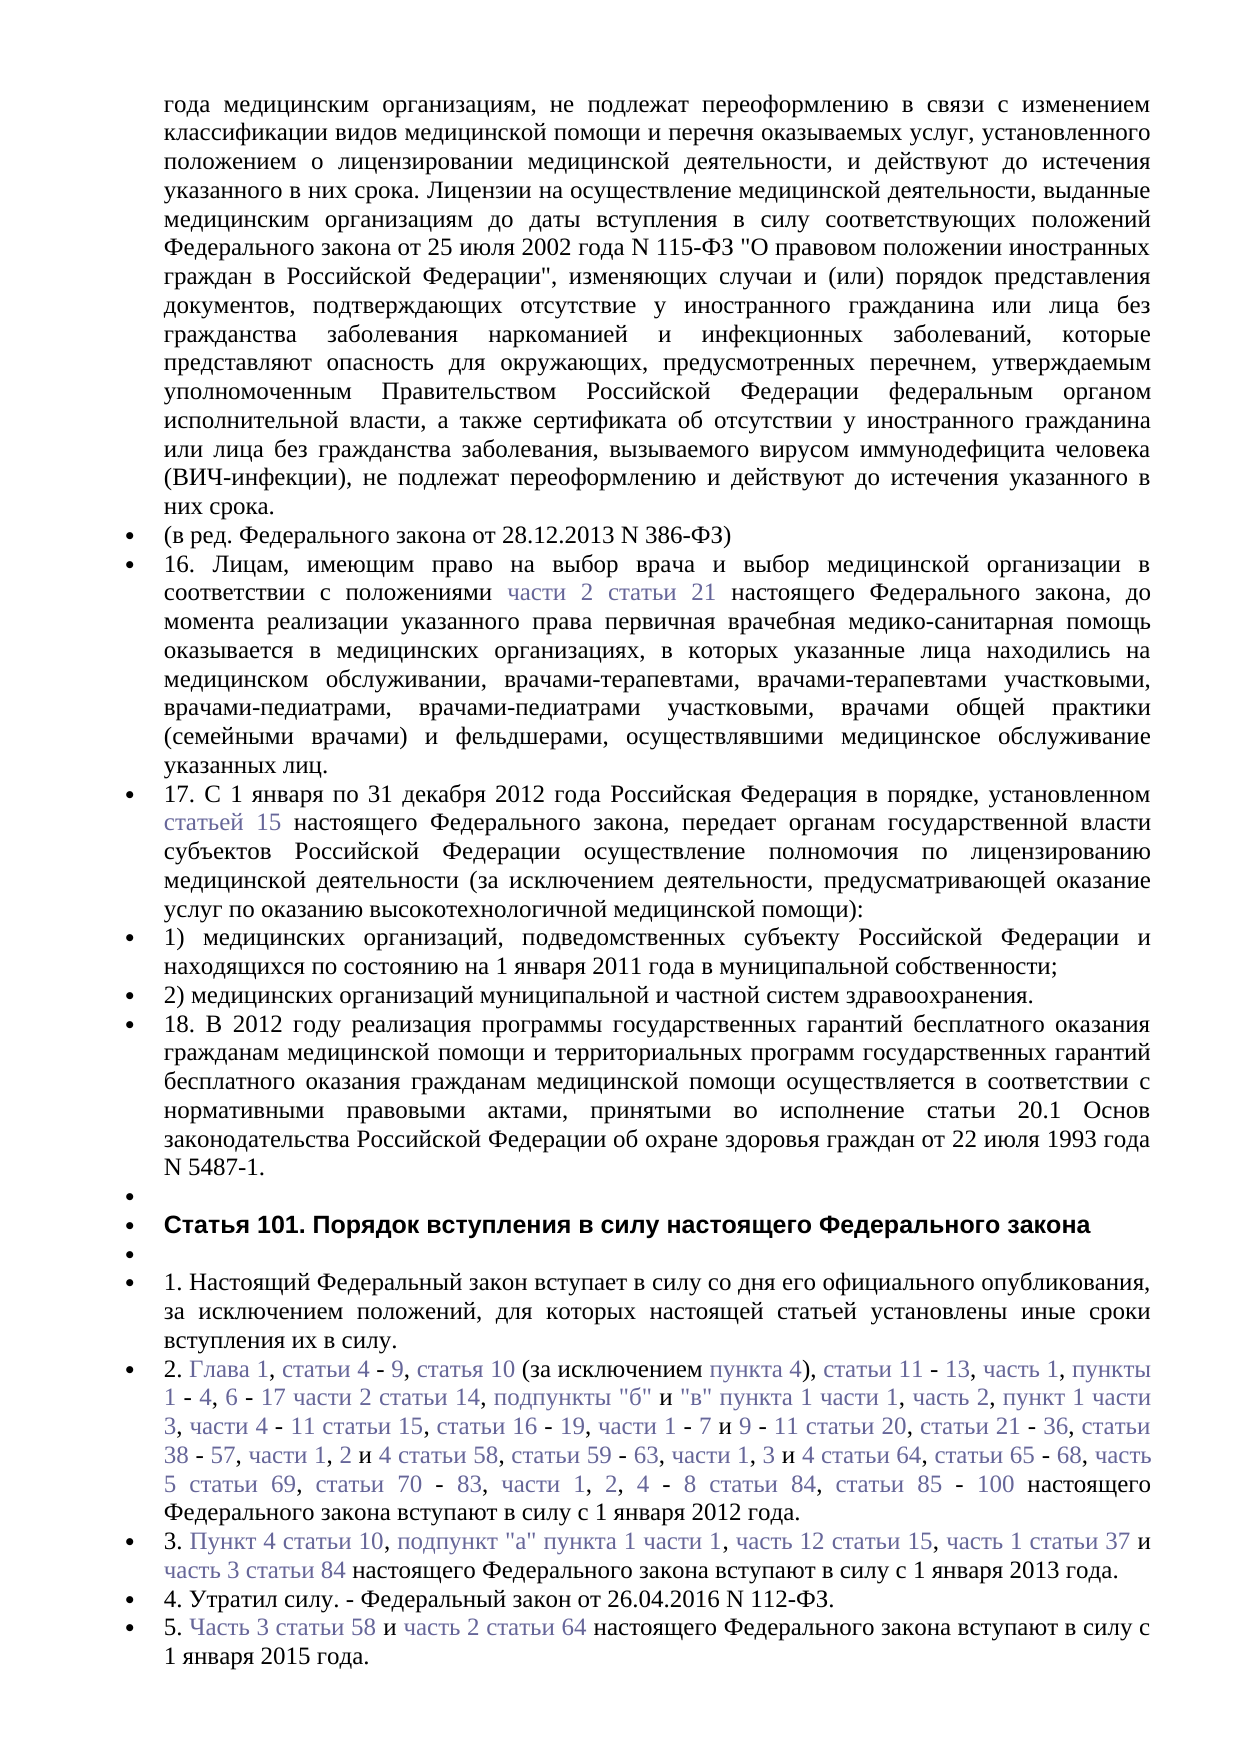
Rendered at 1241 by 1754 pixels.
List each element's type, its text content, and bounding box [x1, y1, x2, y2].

list 2) медицинских организаций муниципальной и частной систем здравоохранения. [126, 980, 1152, 1009]
list 3. Пункт 4 статьи 10, подпункт "а" пункта 1 части 1, часть 12 статьи 15, часть 1 статьи 37 и часть 3 статьи 84 настоящего Федерального закона вступают в силу с 1 января 2013 года. [126, 1526, 1152, 1584]
list 2. Глава 1, статьи 4 - 9, статья 10 (за исключением пункта 4), статьи 11 - 13, часть 1, пункты 1 - 4, 6 - 17 части 2 статьи 14, подпункты "б" и "в" пункта 1 части 1, часть 2, пункт 1 части 3, части 4 - 11 статьи 15, статьи 16 - 19, части 1 - 7 и 9 - 11 статьи 20, статьи 21 - 36, статьи 38 - 57, части 1, 2 и 4 статьи 58, статьи 59 - 63, части 1, 3 и 4 статьи 64, статьи 65 - 68, часть 5 статьи 69, статьи 70 - 83, части 1, 2, 4 - 8 статьи 84, статьи 85 - 100 настоящего Федерального закона вступают в силу с 1 января 2012 года. [126, 1354, 1152, 1526]
list (в ред. Федерального закона от 28.12.2013 N 386-ФЗ) [126, 520, 1152, 549]
list 18. В 2012 году реализация программы государственных гарантий бесплатного оказания гражданам медицинской помощи и территориальных программ государственных гарантий бесплатного оказания гражданам медицинской помощи осуществляется в соответствии с нормативными правовыми актами, принятыми во исполнение статьи 20.1 Основ законодательства Российской Федерации об охране здоровья граждан от 22 июля 1993 года N 5487-1. [126, 1009, 1152, 1181]
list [126, 89, 1152, 520]
list 1. Настоящий Федеральный закон вступает в силу со дня его официального опубликования, за исключением положений, для которых настоящей статьей установлены иные сроки вступления их в силу. [126, 1267, 1152, 1354]
list 16. Лицам, имеющим право на выбор врача и выбор медицинской организации в соответствии с положениями части 2 статьи 21 настоящего Федерального закона, до момента реализации указанного права первичная врачебная медико-санитарная помощь оказывается в медицинских организациях, в которых указанные лица находились на медицинском обслуживании, врачами-терапевтами, врачами-терапевтами участковыми, врачами-педиатрами, врачами-педиатрами участковыми, врачами общей практики (семейными врачами) и фельдшерами, осуществлявшими медицинское обслуживание указанных лиц. [126, 549, 1152, 779]
list Статья 101. Порядок вступления в силу настоящего Федерального закона [126, 1210, 1152, 1239]
list 1) медицинских организаций, подведомственных субъекту Российской Федерации и находящихся по состоянию на 1 января 2011 года в муниципальной собственности; [126, 922, 1152, 980]
list 17. С 1 января по 31 декабря 2012 года Российская Федерация в порядке, установленном статьей 15 настоящего Федерального закона, передает органам государственной власти субъектов Российской Федерации осуществление полномочия по лицензированию медицинской деятельности (за исключением деятельности, предусматривающей оказание услуг по оказанию высокотехнологичной медицинской помощи): [126, 779, 1152, 922]
list 5. Часть 3 статьи 58 и часть 2 статьи 64 настоящего Федерального закона вступают в силу с 1 января 2015 года. [126, 1612, 1152, 1670]
list 4. Утратил силу. - Федеральный закон от 26.04.2016 N 112-ФЗ. [126, 1584, 1152, 1612]
